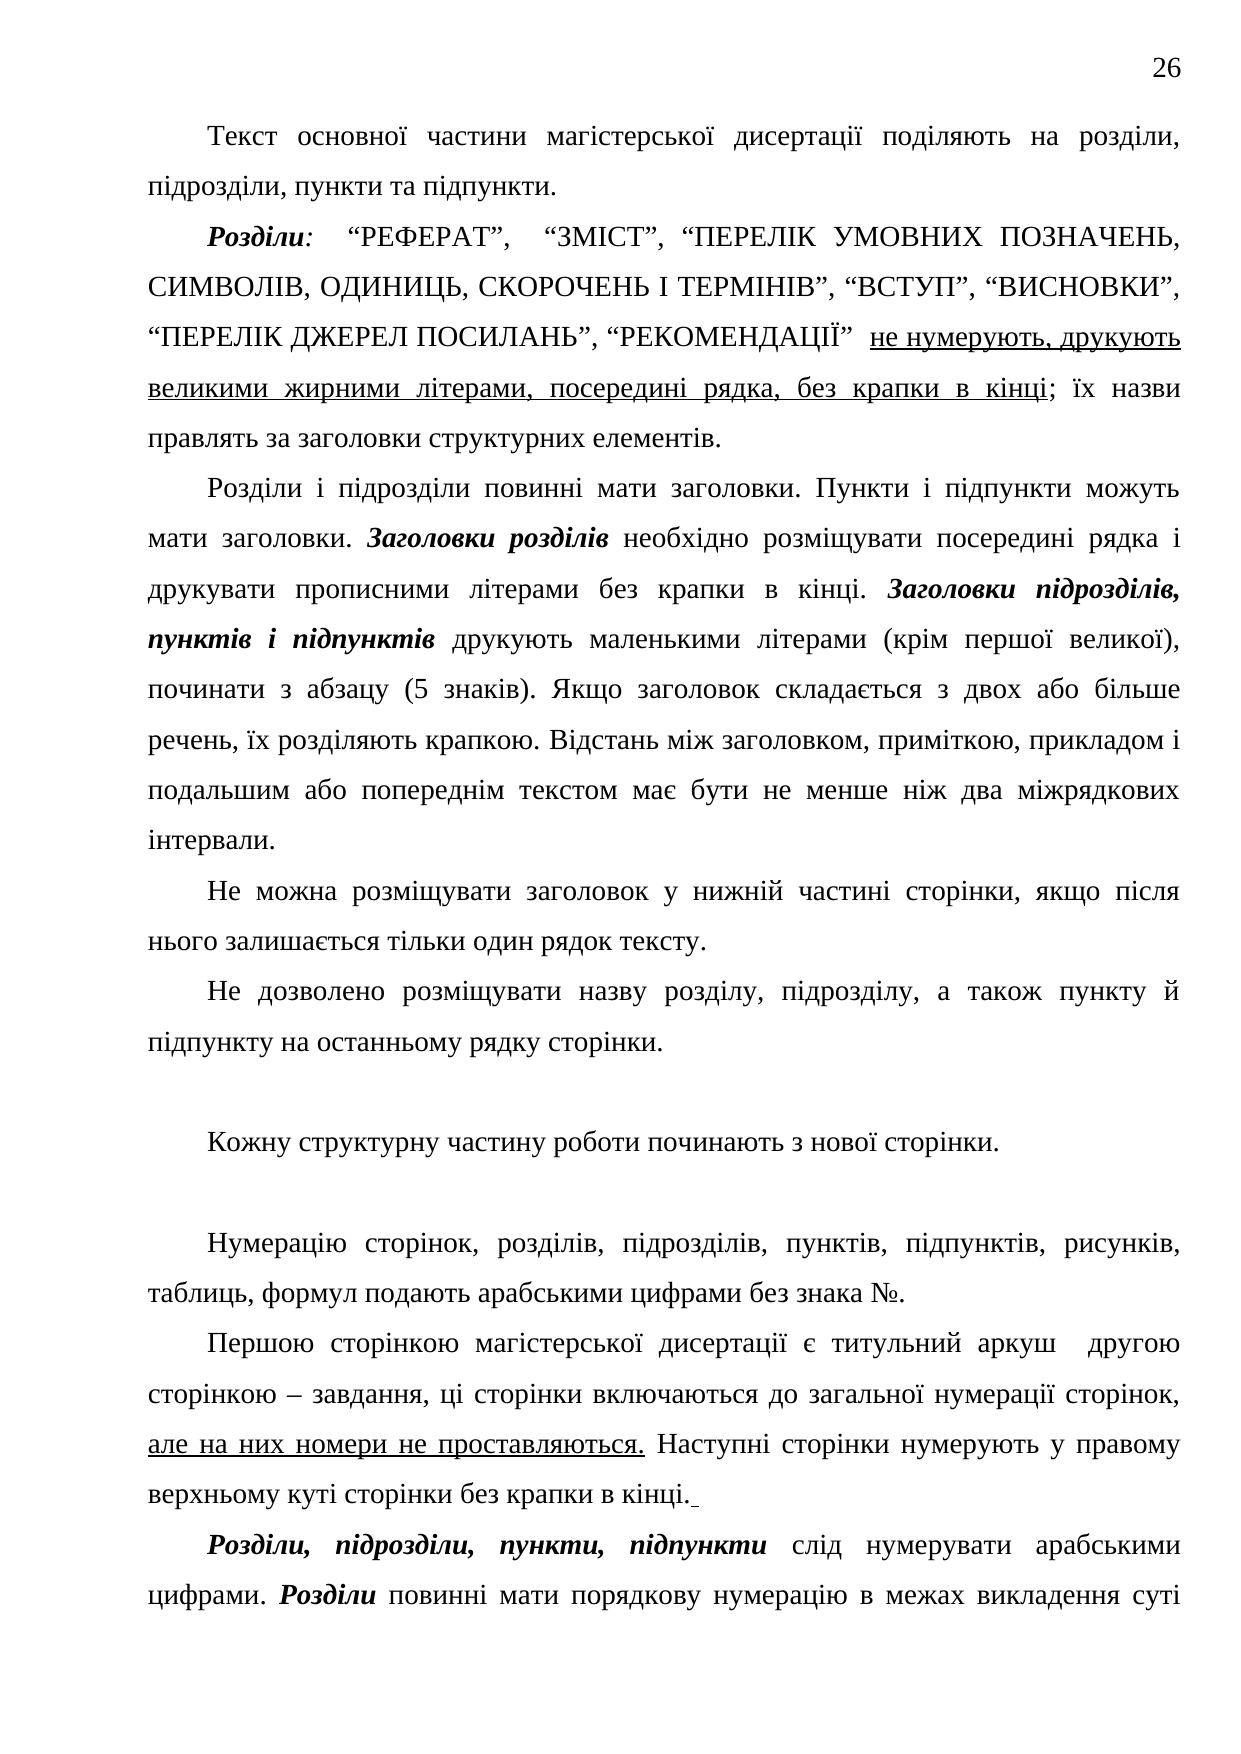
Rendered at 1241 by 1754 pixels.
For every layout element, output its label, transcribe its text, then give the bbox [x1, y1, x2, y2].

text Кожну структурну частину роботи починають з нової сторінки. [148, 1124, 1181, 1158]
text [148, 1527, 1181, 1611]
text Розділи: “РЕФЕРАТ”, “ЗМІСТ”, “ПЕРЕЛІК УМОВНИХ ПОЗНАЧЕНЬ, СИМВОЛІВ, ОДИНИЦЬ, СКОРОЧЕНЬ І ТЕРМІНІВ”, “ВСТУП”, “ВИСНОВКИ”, “ПЕРЕЛІК ДЖЕРЕЛ ПОСИЛАНЬ”, “РЕКОМЕНДАЦІЇ” не нумерують, друкують великими жирними літерами, посередині рядка, без крапки в кінці; їх назви правлять за заголовки структурних елементів. [148, 219, 1181, 453]
text Не дозволено розміщувати назву розділу, підрозділу, а також пункту й підпункту на останньому рядку сторінки. [148, 973, 1181, 1057]
text Нумерацію сторінок, розділів, підрозділів, пунктів, підпунктів, рисунків, таблиць, формул подають арабськими цифрами без знака №. [148, 1225, 1181, 1309]
text Першою сторінкою магістерської дисертації є титульний аркуш другою сторінкою – завдання, ці сторінки включаються до загальної нумерації сторінок, але на них номери не проставляються. Наступні сторінки нумерують у правому верхньому куті сторінки без крапки в кінці. [148, 1326, 1181, 1510]
text Текст основної частини магістерської дисертації поділяють на розділи, підрозділи, пункти та підпункти. [148, 118, 1181, 202]
text Не можна розміщувати заголовок у нижній частині сторінки, якщо після нього залишається тільки один рядок тексту. [148, 873, 1181, 957]
text Розділи і підрозділи повинні мати заголовки. Пункти і підпункти можуть мати заголовки. Заголовки розділів необхідно розміщувати посередині рядка і друкувати прописними літерами без крапки в кінці. Заголовки підрозділів, пунктів і підпунктів друкують маленькими літерами (крім першої великої), починати з абзацу (5 знаків). Якщо заголовок складається з двох або більше речень, їх розділяють крапкою. Відстань між заголовком, приміткою, прикладом і подальшим або попереднім текстом має бути не менше ніж два міжрядкових інтервали. [148, 470, 1181, 856]
